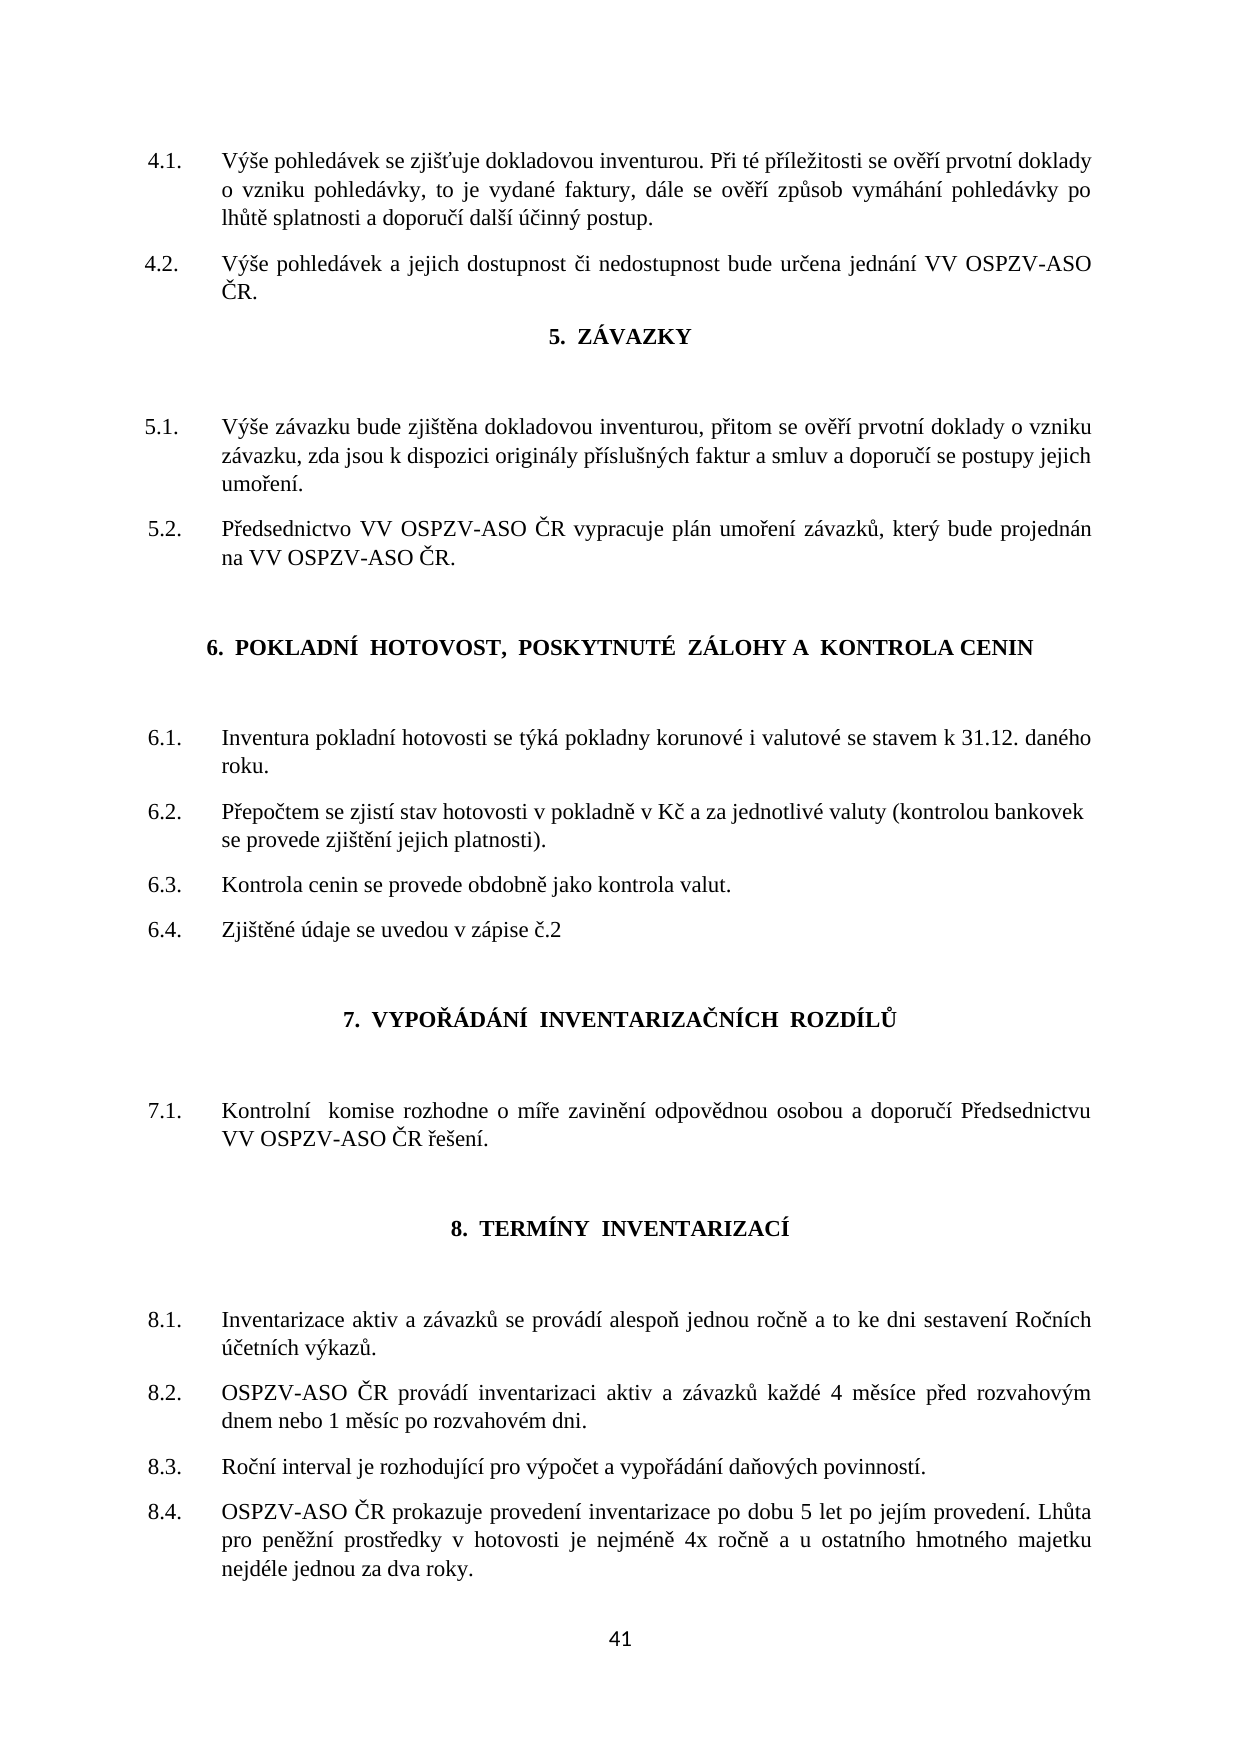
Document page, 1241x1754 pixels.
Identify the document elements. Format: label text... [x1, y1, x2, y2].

text 6.2. Přepočtem se zjistí stav hotovosti v pokladně v Kč a za jednotlivé valuty (kontrolou bankovek se provede zjištění jejich platnosti). [148, 798, 1093, 852]
text 5.2. Předsednictvo VV OSPZV-ASO ČR vypracuje plán umoření závazků, který bude projednán na VV OSPZV-ASO ČR. [148, 515, 1093, 570]
text 5. ZÁVAZKY [148, 323, 1093, 349]
text 8.2. OSPZV-ASO ČR provádí inventarizaci aktiv a závazků každé 4 měsíce před rozvahovým dnem nebo 1 měsíc po rozvahovém dni. [148, 1379, 1093, 1434]
text 5.1. Výše závazku bude zjištěna dokladovou inventurou, přitom se ověří prvotní doklady o vzniku závazku, zda jsou k dispozici originály příslušných faktur a smluv a doporučí se postupy jejich umoření. [133, 413, 1093, 497]
text 7.1. Kontrolní komise rozhodne o míře zavinění odpovědnou osobou a doporučí Předsednictvu VV OSPZV-ASO ČR řešení. [148, 1097, 1093, 1152]
text 6.1. Inventura pokladní hotovosti se týká pokladny korunové i valutové se stavem k 31.12. daného roku. [148, 724, 1093, 779]
text 6.4. Zjištěné údaje se uvedou v zápise č.2 [148, 916, 1093, 943]
text 4.1. Výše pohledávek se zjišťuje dokladovou inventurou. Při té příležitosti se ověří prvotní doklady o vzniku pohledávky, to je vydané faktury, dále se ověří způsob vymáhání pohledávky po lhůtě splatnosti a doporučí další účinný postup. [148, 148, 1093, 231]
text 8.4. OSPZV-ASO ČR prokazuje provedení inventarizace po dobu 5 let po jejím provedení. Lhůta pro peněžní prostředky v hotovosti je nejméně 4x ročně a u ostatního hmotného majetku nejdéle jednou za dva roky. [148, 1498, 1093, 1581]
text 8. TERMÍNY INVENTARIZACÍ [148, 1215, 1093, 1242]
text 8.1. Inventarizace aktiv a závazků se provádí alespoň jednou ročně a to ke dni sestavení Ročních účetních výkazů. [148, 1306, 1093, 1360]
text 8.3. Roční interval je rozhodující pro výpočet a vypořádání daňových povinností. [148, 1453, 1093, 1479]
text 7. VYPOŘÁDÁNÍ INVENTARIZAČNÍCH ROZDÍLŮ [148, 1007, 1093, 1033]
text 4.2. Výše pohledávek a jejich dostupnost či nedostupnost bude určena jednání VV OSPZV-ASO ČR. [133, 249, 1093, 304]
text 6. POKLADNÍ HOTOVOST, POSKYTNUTÉ ZÁLOHY A KONTROLA CENIN [148, 634, 1093, 660]
text 6.3. Kontrola cenin se provede obdobně jako kontrola valut. [148, 871, 1093, 898]
